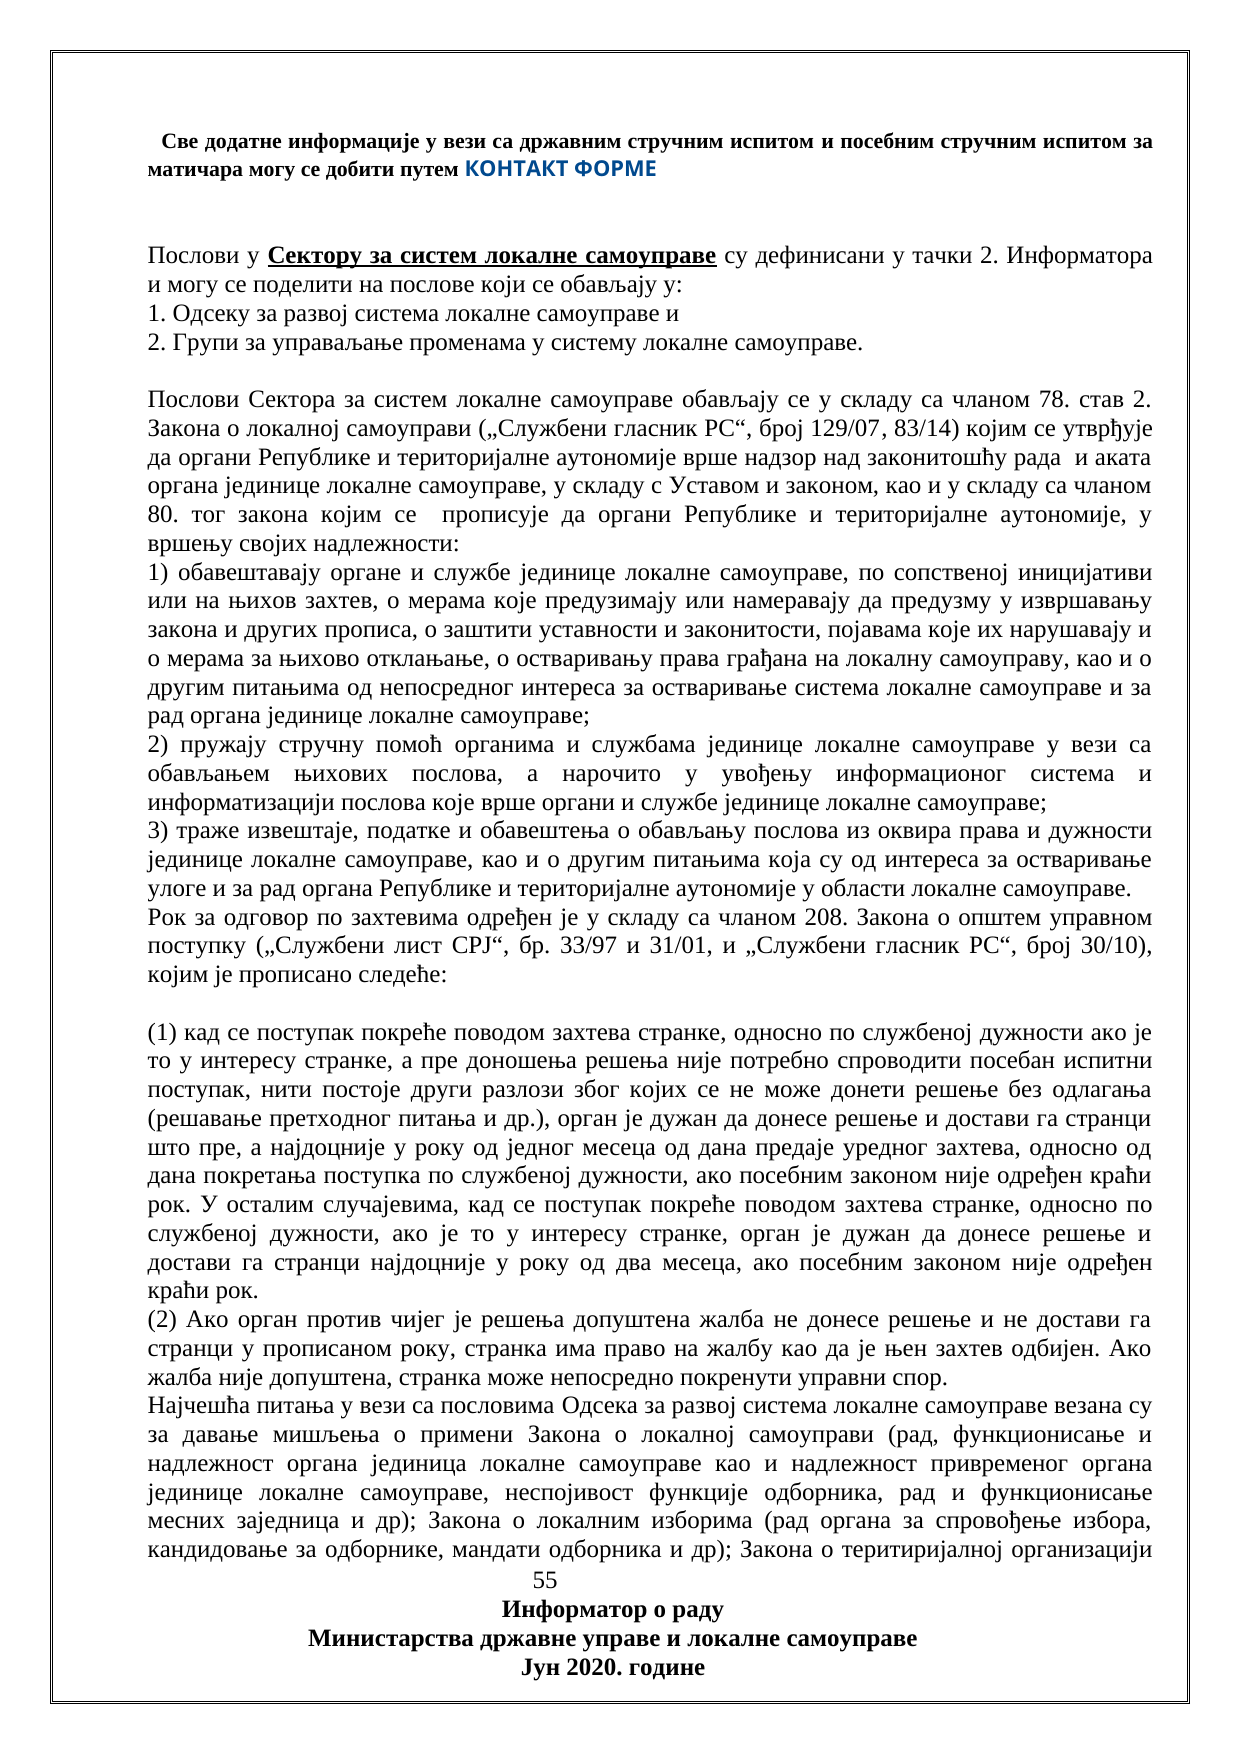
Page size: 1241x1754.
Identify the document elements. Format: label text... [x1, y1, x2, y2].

text (2) Ако орган против чијег је решења допуштена жалба не донесе решење и не достави га странци у прописаном року, странка има право на жалбу као да је њен захтев одбијен. Ако жалба није допуштена, странка може непосредно покренути управни спор. [147, 1304, 1153, 1390]
text Рок за одговор по захтевима одређен је у складу са чланом 208. Закона о општем управном поступку („Службени лист СРЈ“, бр. 33/97 и 31/01, и „Службени гласник РС“, број 30/10), којим је прописано следеће: [147, 902, 1153, 988]
text 1) обавештавају органе и службе јединице локалне самоуправе, по сопственој иницијативи или на њихов захтев, о мерама које предузимају или намеравају да предузму у извршавању закона и других прописа, о заштити уставности и законитости, појавама које их нарушавају и о мерама за њихово отклањање, о остваривању права грађана на локалну самоуправу, као и о другим питањима од непосредног интереса за остваривање система локалне самоуправе и за рад органа јединице локалне самоуправе; [147, 557, 1153, 729]
text 2. Групи за управаљање променама у систему локалне самоуправе. [72, 327, 1153, 355]
text Послови Сектора за систем локалне самоуправе обављају се у складу са чланом 78. став 2. Закона о локалној самоуправи („Службени гласник РС“, број 129/07, 83/14) којим се утврђује да органи Републике и територијалне аутономије врше надзор над законитошћу рада и аката органа јединице локалне самоуправе, у складу с Уставом и законом, као и у складу са чланом 80. тог закона којим се прописује да органи Републике и територијалне аутономије, у вршењу својих надлежности: [147, 384, 1153, 557]
text (1) кад се поступак покреће поводом захтева странке, односно по службеној дужности ако је то у интересу странке, а пре доношења решења није потребно спроводити посебан испитни поступак, нити постоје други разлози због којих се не може донети решење без одлагања (решавање претходног питања и др.), орган је дужан да донесе решење и достави га странци што пре, а најдоцније у року од једног месеца од дана предаје уредног захтева, односно од дана покретања поступка по службеној дужности, ако посебним законом није одређен краћи рок. У осталим случајевима, кад се поступак покреће поводом захтева странке, односно по службеној дужности, ако је то у интересу странке, орган је дужан да донесе решење и достави га странци најдоцније у року од два месеца, ако посебним законом није одређен краћи рок. [147, 1017, 1153, 1304]
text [147, 1390, 1153, 1563]
text 2) пружају стручну помоћ органима и службама јединице локалне самоуправе у вези са обављањем њихових послова, а нарочито у увођењу информационог система и информатизацији послова које врше органи и службе јединице локалне самоуправе; [147, 729, 1153, 815]
text 3) траже извештаје, податке и обавештења о обављању послова из оквира права и дужности јединице локалне самоуправе, као и о другим питањима која су од интереса за остваривање улоге и за рад органа Републике и територијалне аутономије у области локалне самоуправе. [147, 815, 1153, 902]
text Све додатне информације у вези са државним стручним испитом и посебним стручним испитом за матичара могу се добити путем КОНТАКТ ФОРМЕ [147, 128, 1153, 183]
text 1. Одсеку за развој система локалне самоуправе и [72, 298, 1153, 327]
text Послови у Сектору за систем локалне самоуправе су дефинисани у тачки 2. Информатора и могу се поделити на послове који се обављају у: [147, 240, 1153, 298]
